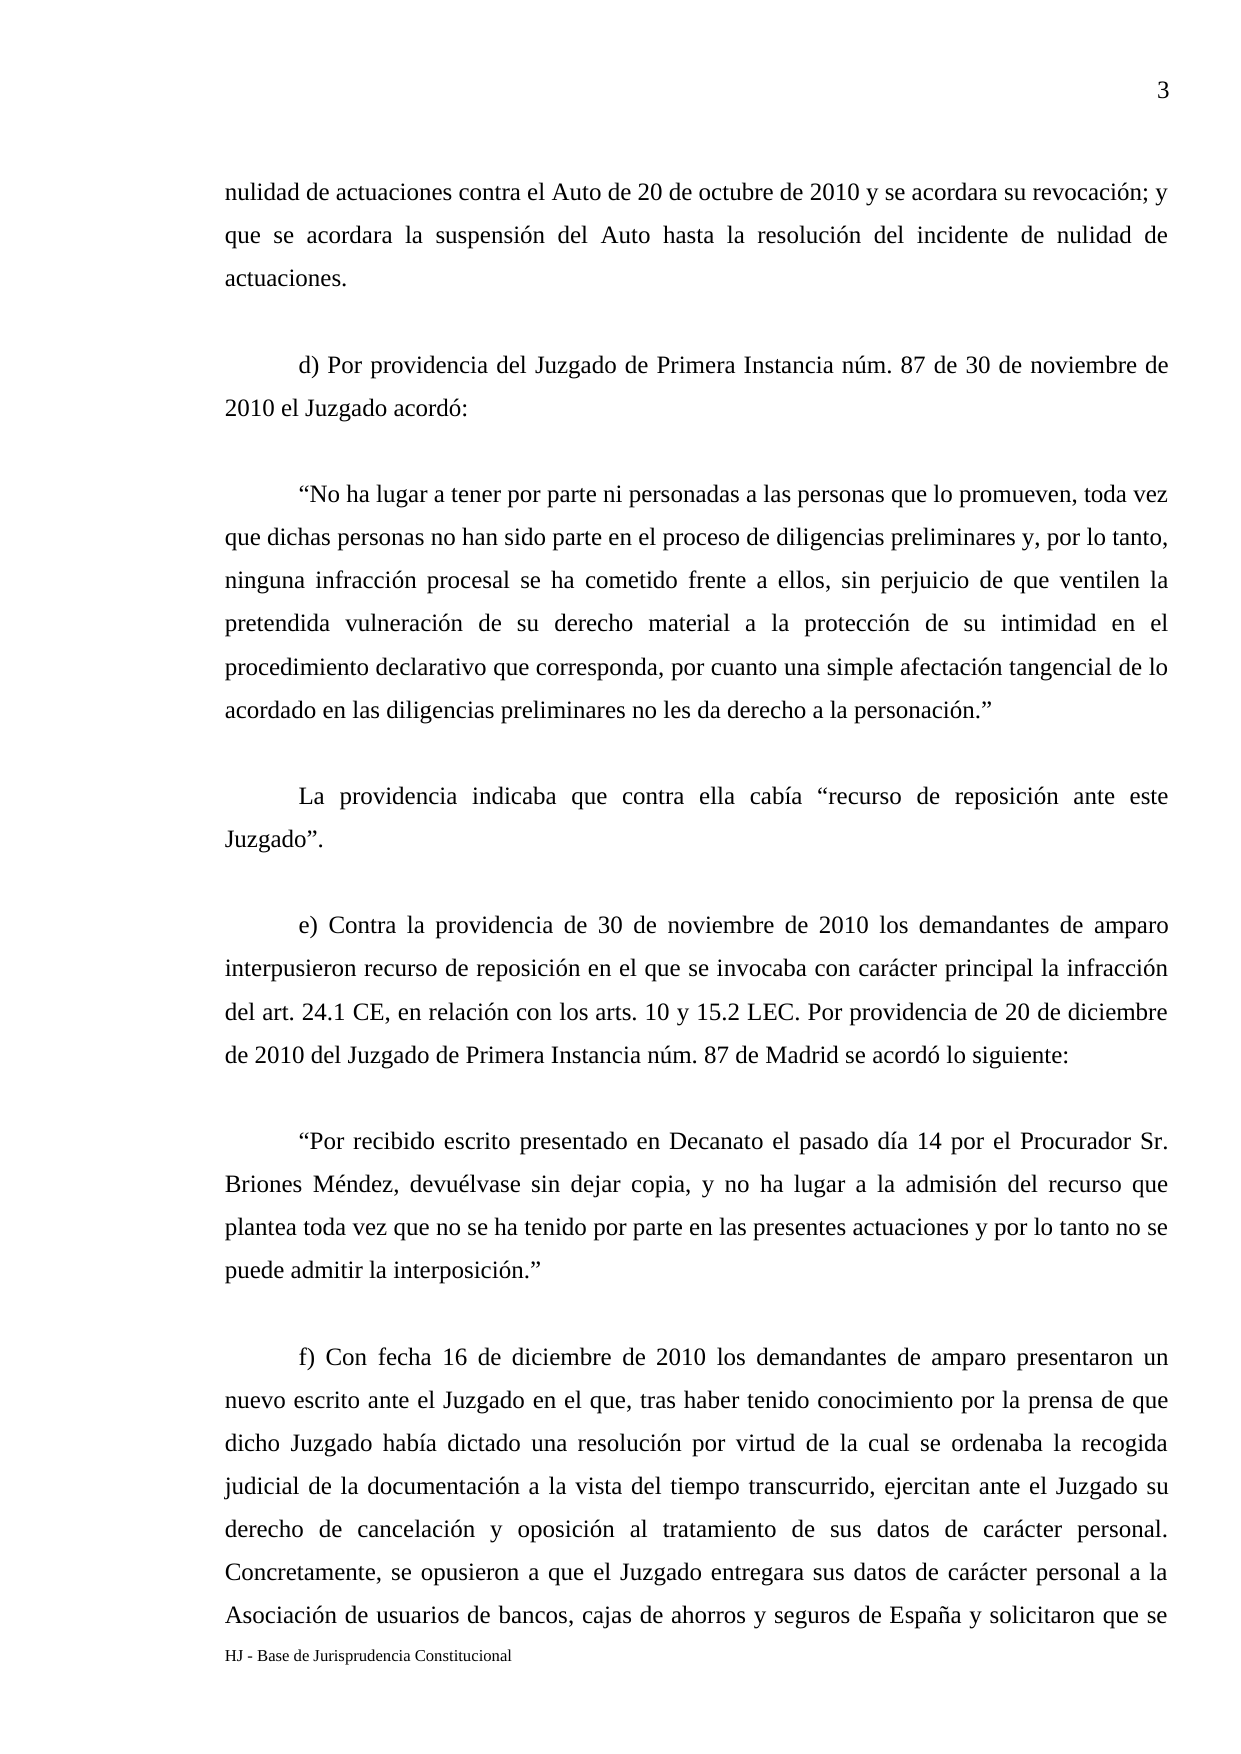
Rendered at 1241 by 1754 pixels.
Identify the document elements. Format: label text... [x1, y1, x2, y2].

text d) Por providencia del Juzgado de Primera Instancia núm. 87 de 30 de noviembre de 2010 el Juzgado acordó: [224, 350, 1169, 422]
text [224, 1342, 1169, 1629]
text “Por recibido escrito presentado en Decanato el pasado día 14 por el Procurador Sr. Briones Méndez, devuélvase sin dejar copia, y no ha lugar a la admisión del recurso que plantea toda vez que no se ha tenido por parte en las presentes actuaciones y por lo tanto no se puede admitir la interposición.” [224, 1126, 1169, 1284]
text La providencia indicaba que contra ella cabía “recurso de reposición ante este Juzgado”. [224, 781, 1169, 853]
text “No ha lugar a tener por parte ni personadas a las personas que lo promueven, toda vez que dichas personas no han sido parte en el proceso de diligencias preliminares y, por lo tanto, ninguna infracción procesal se ha cometido frente a ellos, sin perjuicio de que ventilen la pretendida vulneración de su derecho material a la protección de su intimidad en el procedimiento declarativo que corresponda, por cuanto una simple afectación tangencial de lo acordado en las diligencias preliminares no les da derecho a la personación.” [224, 479, 1169, 723]
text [224, 177, 1169, 292]
text e) Contra la providencia de 30 de noviembre de 2010 los demandantes de amparo interpusieron recurso de reposición en el que se invocaba con carácter principal la infracción del art. 24.1 CE, en relación con los arts. 10 y 15.2 LEC. Por providencia de 20 de diciembre de 2010 del Juzgado de Primera Instancia núm. 87 de Madrid se acordó lo siguiente: [224, 910, 1169, 1068]
